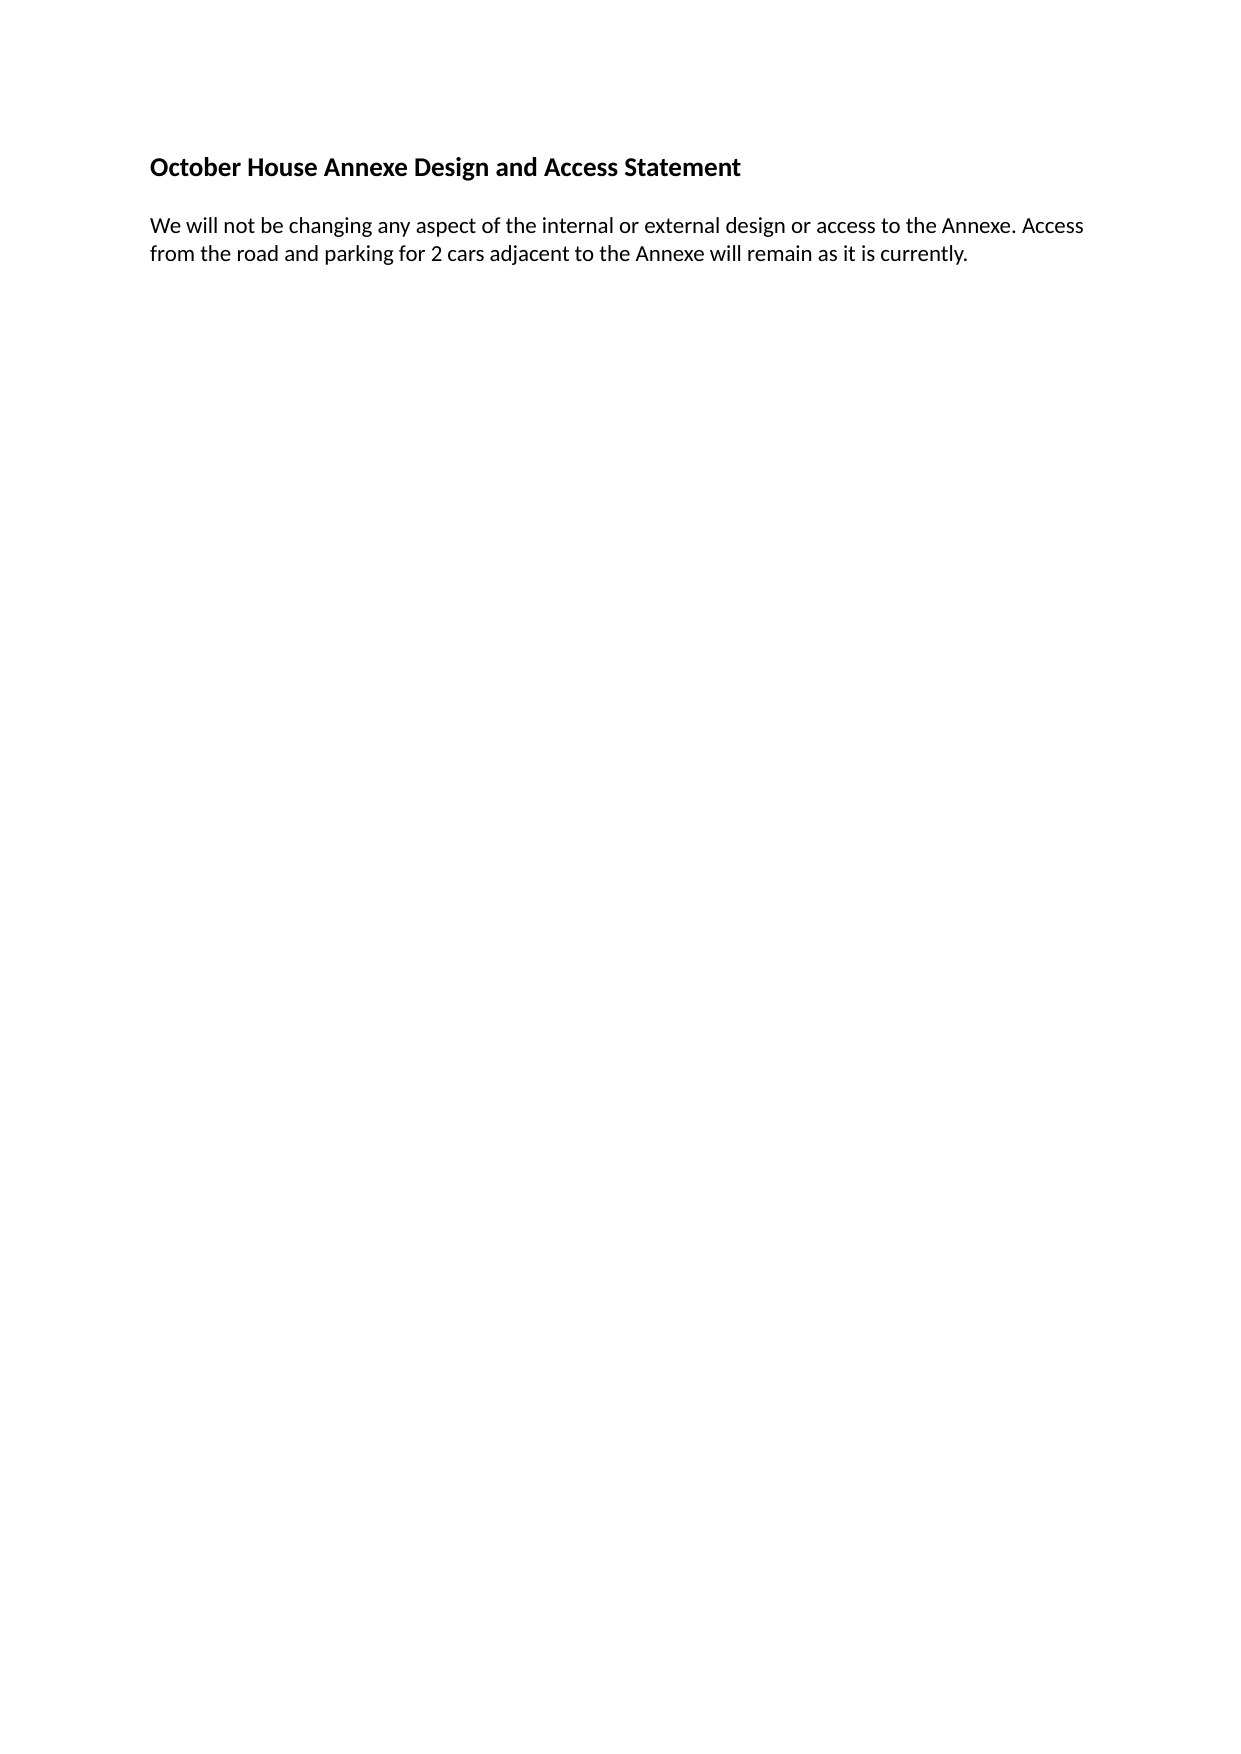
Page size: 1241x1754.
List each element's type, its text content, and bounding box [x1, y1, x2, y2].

text We will not be changing any aspect of the internal or external design or access to the Annexe. Access from the road and parking for 2 cars adjacent to the Annexe will remain as it is currently. [150, 211, 1090, 267]
text October House Annexe Design and Access Statement [150, 150, 1090, 183]
